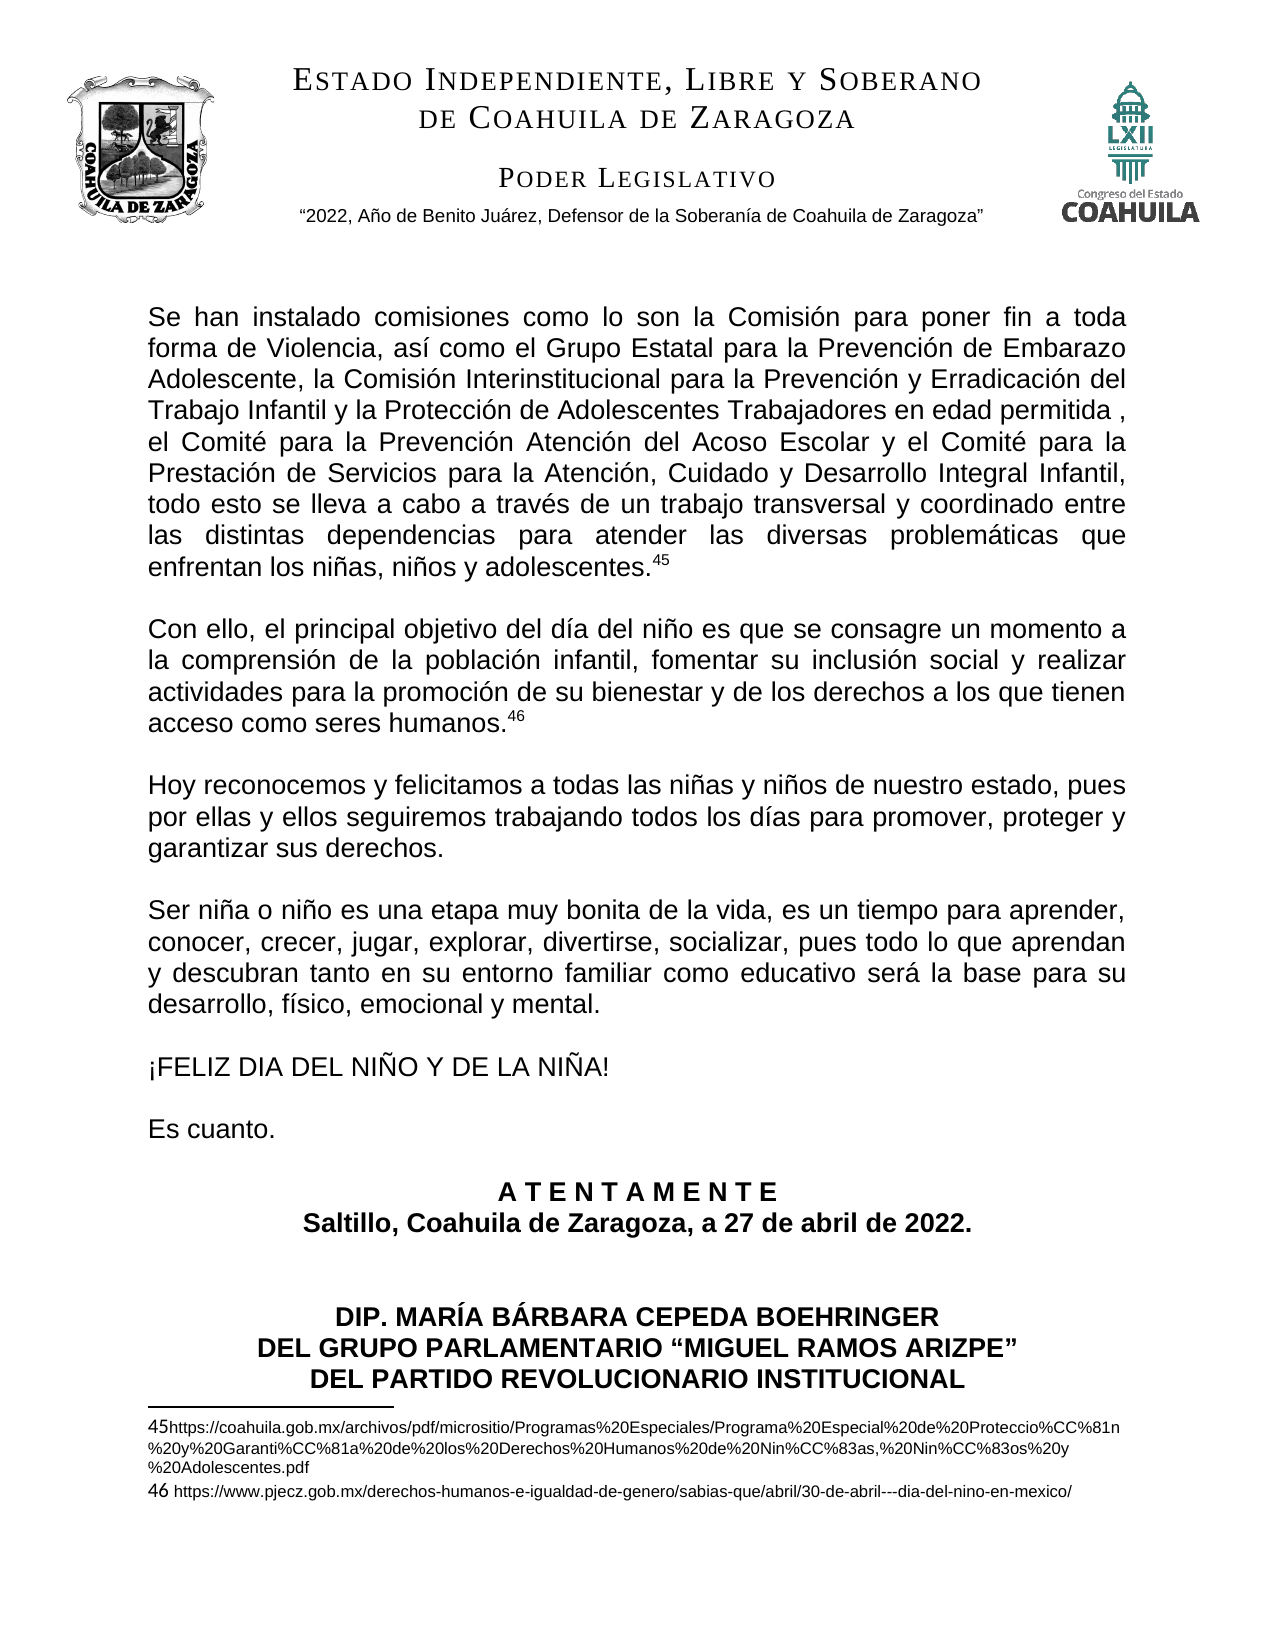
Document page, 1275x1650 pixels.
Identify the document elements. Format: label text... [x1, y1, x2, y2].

text DEL GRUPO PARLAMENTARIO “MIGUEL RAMOS ARIZPE” [148, 1332, 1127, 1363]
text Se han instalado comisiones como lo son la Comisión para poner fin a toda forma de Violencia, así como el Grupo Estatal para la Prevención de Embarazo Adolescente, la Comisión Interinstitucional para la Prevención y Erradicación del Trabajo Infantil y la Protección de Adolescentes Trabajadores en edad permitida , el Comité para la Prevención Atención del Acoso Escolar y el Comité para la Prestación de Servicios para la Atención, Cuidado y Desarrollo Integral Infantil, todo esto se lleva a cabo a través de un trabajo transversal y coordinado entre las distintas dependencias para atender las diversas problemáticas que enfrentan los niñas, niños y adolescentes. [148, 301, 1127, 582]
text Ser niña o niño es una etapa muy bonita de la vida, es un tiempo para aprender, conocer, crecer, jugar, explorar, divertirse, socializar, pues todo lo que aprendan y descubran tanto en su entorno familiar como educativo será la base para su desarrollo, físico, emocional y mental. [148, 894, 1127, 1019]
text A T E N T A M E N T E [148, 1176, 1127, 1207]
text Con ello, el principal objetivo del día del niño es que se consagre un momento a la comprensión de la población infantil, fomentar su inclusión social y realizar actividades para la promoción de su bienestar y de los derechos a los que tienen acceso como seres humanos. [148, 613, 1127, 738]
text Saltillo, Coahuila de Zaragoza, a 27 de abril de 2022. [148, 1207, 1127, 1238]
picture [66, 76, 215, 223]
picture [1052, 66, 1212, 234]
text Es cuanto. [148, 1113, 1127, 1144]
text Hoy reconocemos y felicitamos a todas las niñas y niños de nuestro estado, pues por ellas y ellos seguiremos trabajando todos los días para promover, proteger y garantizar sus derechos. [148, 769, 1127, 863]
text DIP. MARÍA BÁRBARA CEPEDA BOEHRINGER [148, 1301, 1127, 1332]
text DEL PARTIDO REVOLUCIONARIO INSTITUCIONAL [148, 1363, 1127, 1394]
text ¡FELIZ DIA DEL NIÑO Y DE LA NIÑA! [148, 1051, 1127, 1082]
